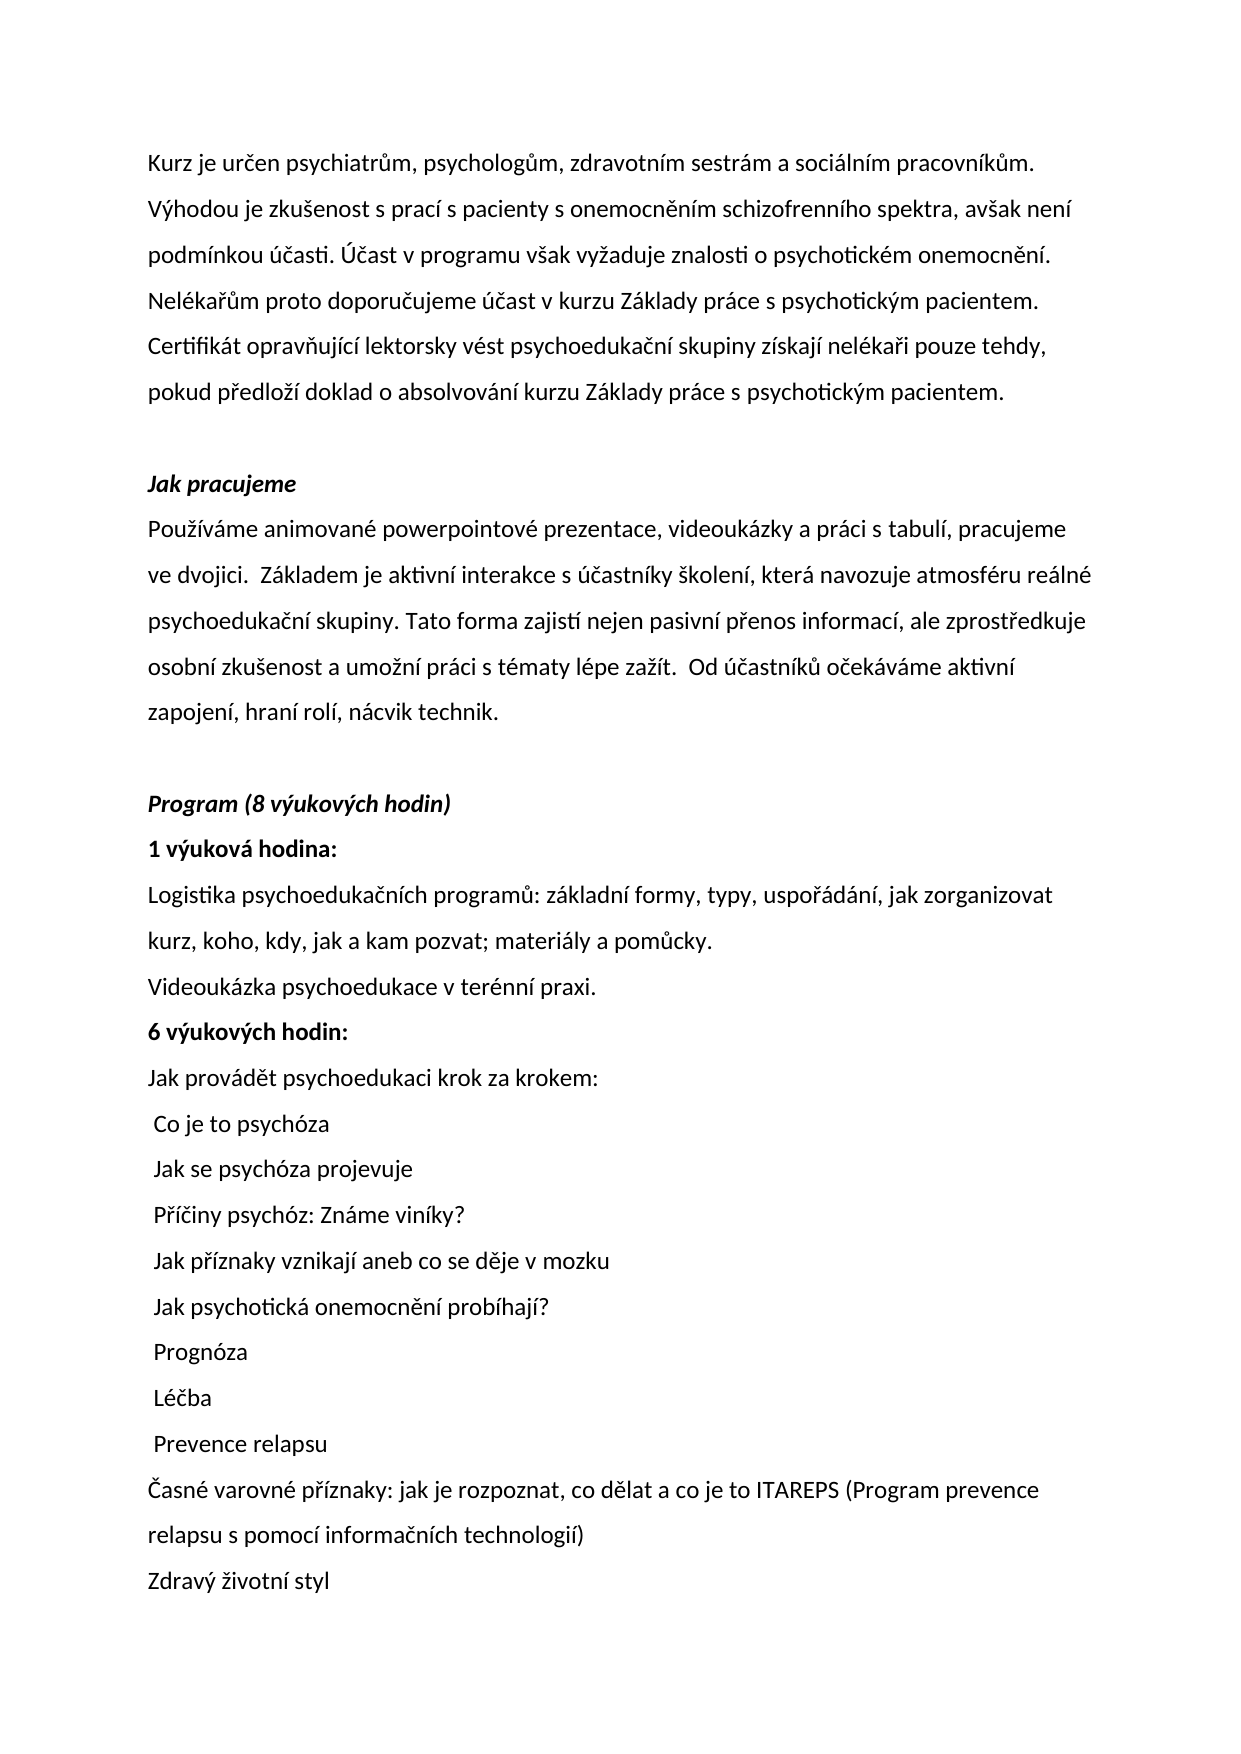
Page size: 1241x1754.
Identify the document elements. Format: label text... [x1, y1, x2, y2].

text Prognóza [148, 1337, 1093, 1367]
text Jak psychotická onemocnění probíhají? [148, 1291, 1093, 1321]
text 6 výukových hodin: [148, 1016, 1093, 1047]
text Používáme animované powerpointové prezentace, videoukázky a práci s tabulí, pracujeme ve dvojici. Základem je aktivní interakce s účastníky školení, která navozuje atmosféru reálné psychoedukační skupiny. Tato forma zajistí nejen pasivní přenos informací, ale zprostředkuje osobní zkušenost a umožní práci s tématy lépe zažít. Od účastníků očekáváme aktivní zapojení, hraní rolí, nácvik technik. [148, 513, 1093, 727]
text 1 výuková hodina: [148, 833, 1093, 864]
text Logistika psychoedukačních programů: základní formy, typy, uspořádání, jak zorganizovat kurz, koho, kdy, jak a kam pozvat; materiály a pomůcky. [148, 879, 1093, 956]
text Kurz je určen psychiatrům, psychologům, zdravotním sestrám a sociálním pracovníkům. Výhodou je zkušenost s prací s pacienty s onemocněním schizofrenního spektra, avšak není podmínkou účasti. Účast v programu však vyžaduje znalosti o psychotickém onemocnění. Nelékařům proto doporučujeme účast v kurzu Základy práce s psychotickým pacientem. Certifikát opravňující lektorsky vést psychoedukační skupiny získají nelékaři pouze tehdy, pokud předloží doklad o absolvování kurzu Základy práce s psychotickým pacientem. [148, 148, 1093, 407]
text Jak se psychóza projevuje [148, 1154, 1093, 1184]
text Jak pracujeme [148, 468, 1093, 498]
text Jak příznaky vznikají aneb co se děje v mozku [148, 1245, 1093, 1276]
text Léčba [148, 1382, 1093, 1413]
text Co je to psychóza [148, 1108, 1093, 1138]
text Program (8 výukových hodin) [148, 788, 1093, 818]
text Časné varovné příznaky: jak je rozpoznat, co dělat a co je to ITAREPS (Program prevence relapsu s pomocí informačních technologií) [148, 1474, 1093, 1550]
text Videoukázka psychoedukace v terénní praxi. [148, 971, 1093, 1001]
text Prevence relapsu [148, 1428, 1093, 1458]
text Příčiny psychóz: Známe viníky? [148, 1199, 1093, 1230]
text Jak provádět psychoedukaci krok za krokem: [148, 1062, 1093, 1093]
text Zdravý životní styl [148, 1565, 1093, 1596]
